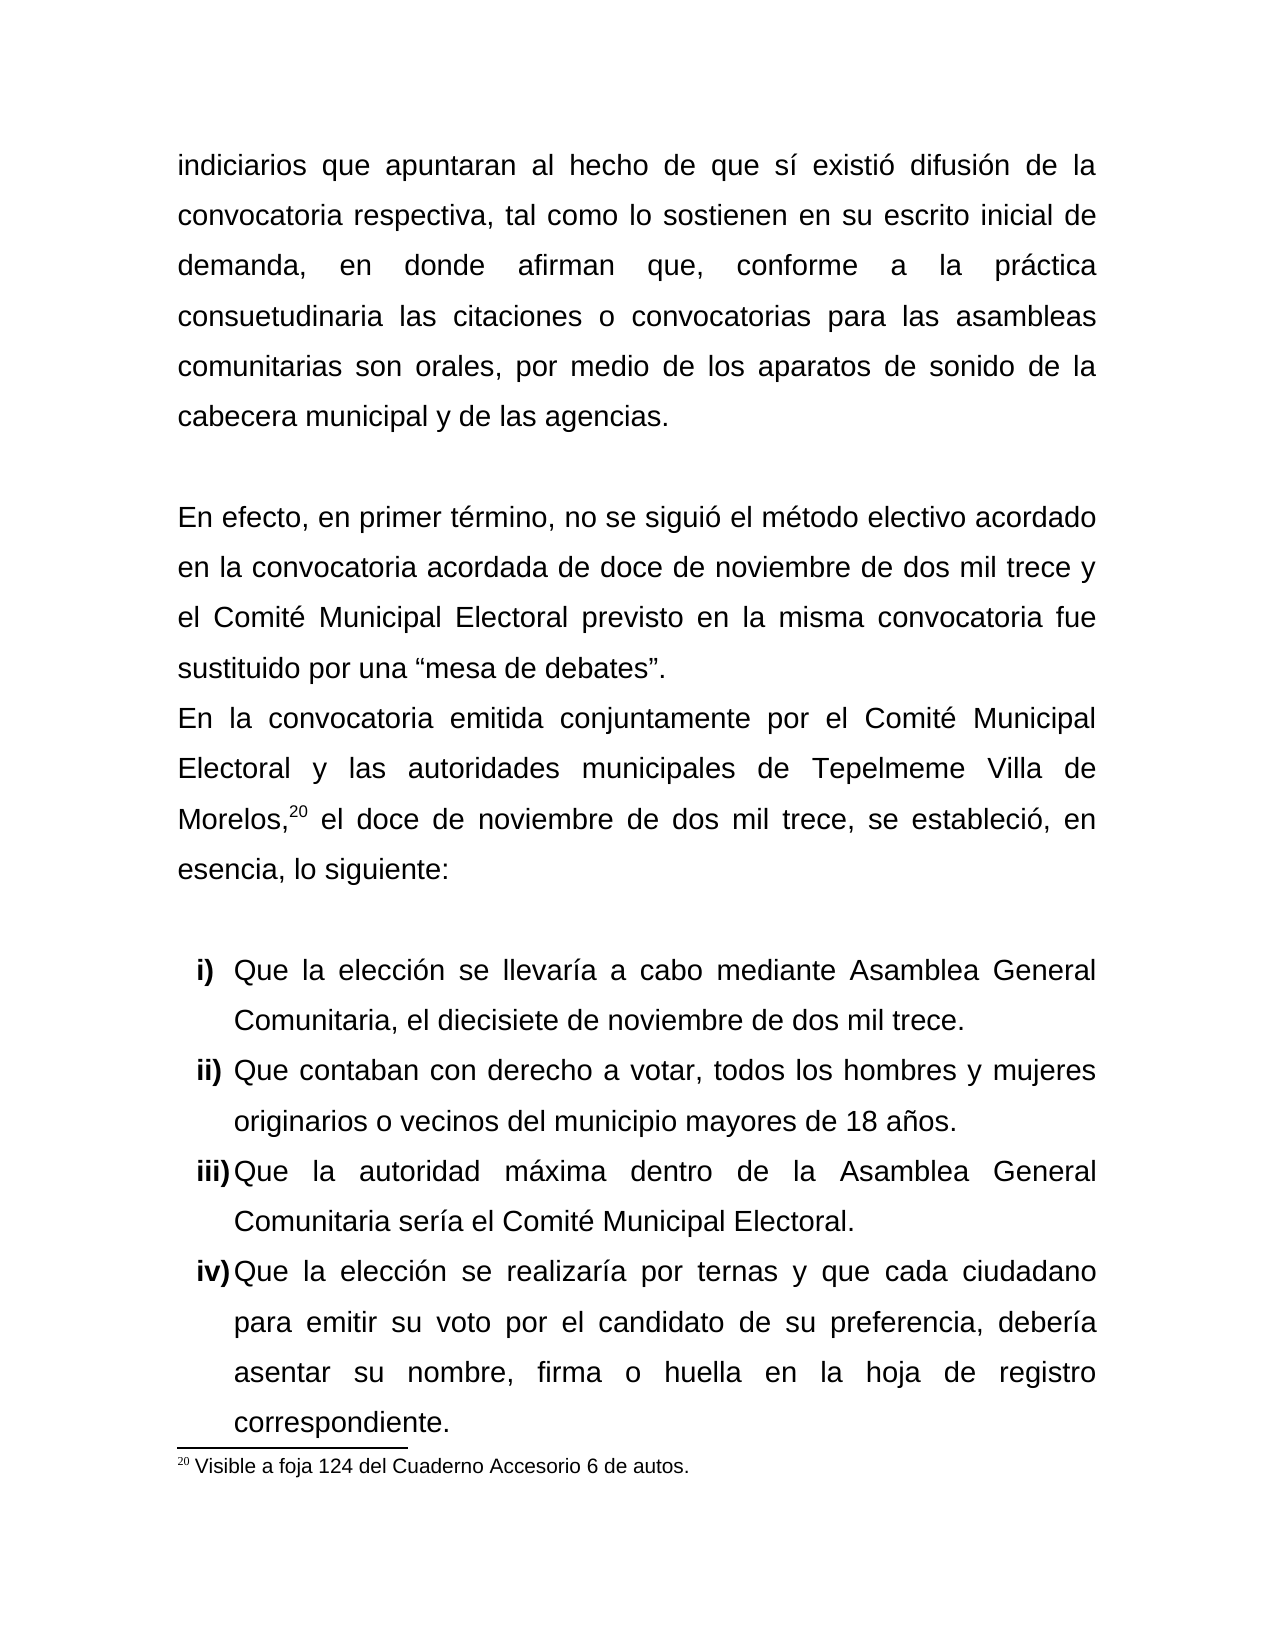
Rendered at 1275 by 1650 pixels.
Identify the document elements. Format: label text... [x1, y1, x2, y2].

list Que la autoridad máxima dentro de Comunitaria sería el Comité Municipal Electoral. [196, 1154, 1098, 1238]
list Que contaban con derecho a votar, todos los hombres y mujeres originarios o vecinos del municipio mayores de 18 años. [196, 1053, 1098, 1137]
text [177, 148, 1098, 433]
list Que la elección se realizaría por ternas y que cada ciudadano para emitir su voto por el candidato de su preferencia, debería asentar su nombre, firma o huella en la hoja de registro correspondiente. [196, 1254, 1098, 1439]
text En efecto, en primer término, no se siguió el método electivo acordado en la convocatoria acordada de doce de noviembre de dos mil trece y el Comité Municipal Electoral previsto en la misma convocatoria fue sustituido por una “mesa de debates”. [177, 500, 1098, 684]
list Que la elección se llevaría a cabo mediante Asamblea General Comunitaria, el diecisiete de noviembre de dos mil trece. [196, 953, 1098, 1036]
text En la convocatoria emitida conjuntamente por el Comité Municipal Electoral y las autoridades municipales de Tepelmeme Villa de Morelos, el doce de noviembre de dos mil trece, se estableció, en esencia, lo siguiente: [177, 701, 1098, 886]
